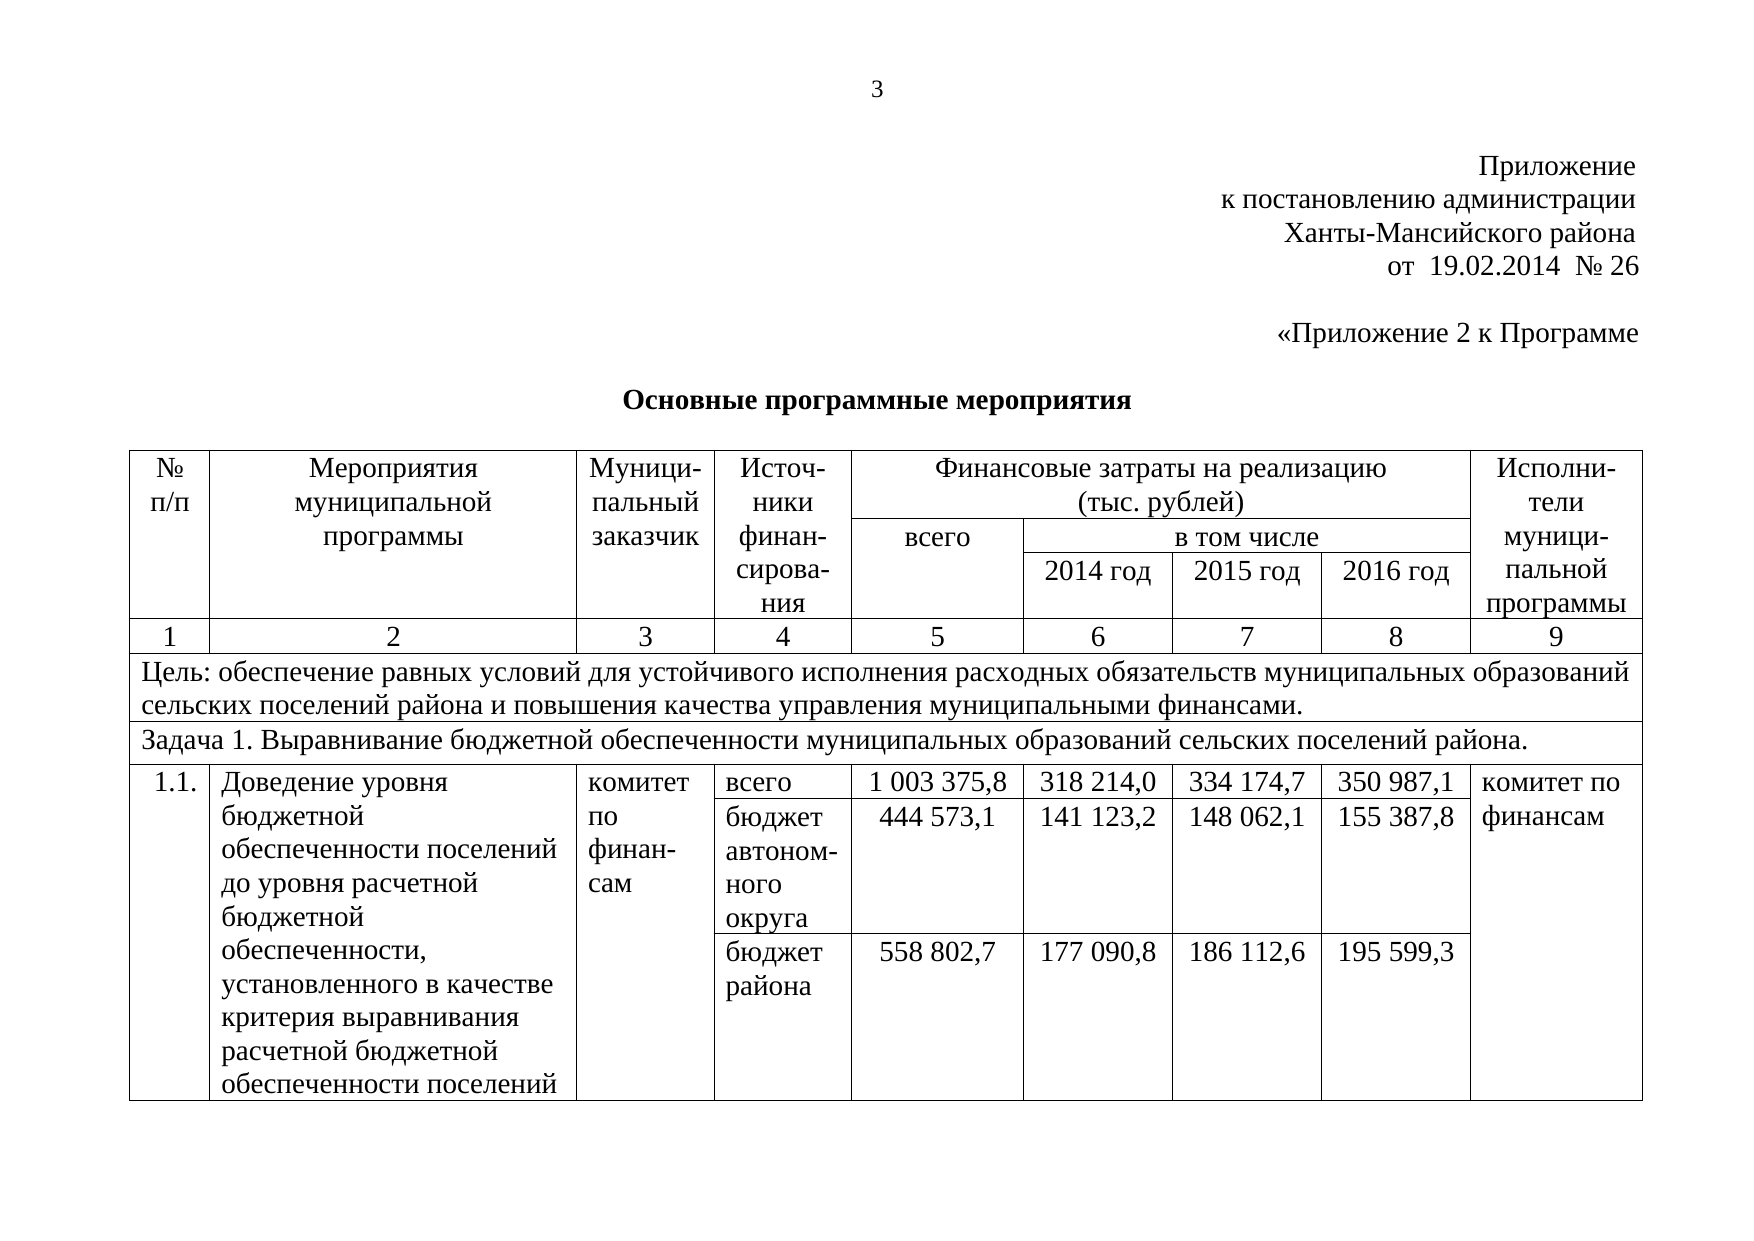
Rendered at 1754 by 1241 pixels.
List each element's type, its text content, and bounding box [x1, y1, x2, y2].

table_cell Доведение уровня бюджетной обеспеченности поселений до уровня расчетной бюджетной обеспеченности, установленного в качестве критерия выравнивания расчетной бюджетной обеспеченности поселений [210, 765, 576, 1100]
table_cell Цель: обеспечение равных условий для устойчивого исполнения расходных обязательств муниципальных образований сельских поселений района и повышения качества управления муниципальными финансами. [130, 654, 1642, 721]
text «Приложение 2 к Программе [118, 315, 1639, 349]
table_cell 155 387,8 [1322, 799, 1470, 933]
table_cell 1 003 375,8 [852, 765, 1023, 798]
text от 19.02.2014 № 26 [118, 248, 1639, 282]
table_cell всего [715, 765, 851, 798]
table_header № п/п [130, 451, 209, 618]
table_cell 7 [1173, 619, 1321, 653]
table_cell 177 090,8 [1024, 934, 1172, 1100]
table_cell 4 [715, 619, 851, 653]
table_cell комитет по финан-сам [577, 765, 714, 1100]
text Ханты-Мансийского района [118, 215, 1636, 248]
table_cell 1.1. [130, 765, 209, 1100]
text Основные программные мероприятия [118, 382, 1636, 416]
table_cell всего [852, 519, 1023, 618]
table_cell 334 174,7 [1173, 765, 1321, 798]
table_cell 444 573,1 [852, 799, 1023, 933]
text Приложение [118, 148, 1636, 181]
table_cell 1 [130, 619, 209, 653]
table_cell 3 [577, 619, 714, 653]
table_cell 186 112,6 [1173, 934, 1321, 1100]
table_cell 350 987,1 [1322, 765, 1470, 798]
table_cell бюджет района [715, 934, 851, 1100]
table_cell 5 [852, 619, 1023, 653]
text к постановлению администрации [118, 181, 1636, 215]
table_header Источ- ники финан-сирова- ния [715, 451, 851, 618]
table_header Финансовые затраты на реализацию (тыс. рублей) [852, 451, 1470, 518]
table_cell 2015 год [1173, 553, 1321, 618]
table_cell 195 599,3 [1322, 934, 1470, 1100]
table_cell комитет по финансам [1471, 765, 1642, 1100]
table_cell 9 [1471, 619, 1642, 653]
table_cell 8 [1322, 619, 1470, 653]
table_cell 2 [210, 619, 576, 653]
table_cell 318 214,0 [1024, 765, 1172, 798]
table_cell Задача 1. Выравнивание бюджетной обеспеченности муниципальных образований сельских поселений района. [130, 722, 1642, 763]
table_cell бюджет автоном-ного округа [715, 799, 851, 933]
table_cell 6 [1024, 619, 1172, 653]
table_cell в том числе [1024, 519, 1470, 552]
table_cell 2016 год [1322, 553, 1470, 618]
table_cell 148 062,1 [1173, 799, 1321, 933]
table_cell 558 802,7 [852, 934, 1023, 1100]
table_header Муници-пальный заказчик [577, 451, 714, 618]
table_cell 141 123,2 [1024, 799, 1172, 933]
table_header Мероприятия муниципальной программы [210, 451, 576, 618]
table_header Исполни-тели муници-пальной программы [1471, 451, 1642, 618]
table_cell 2014 год [1024, 553, 1172, 618]
